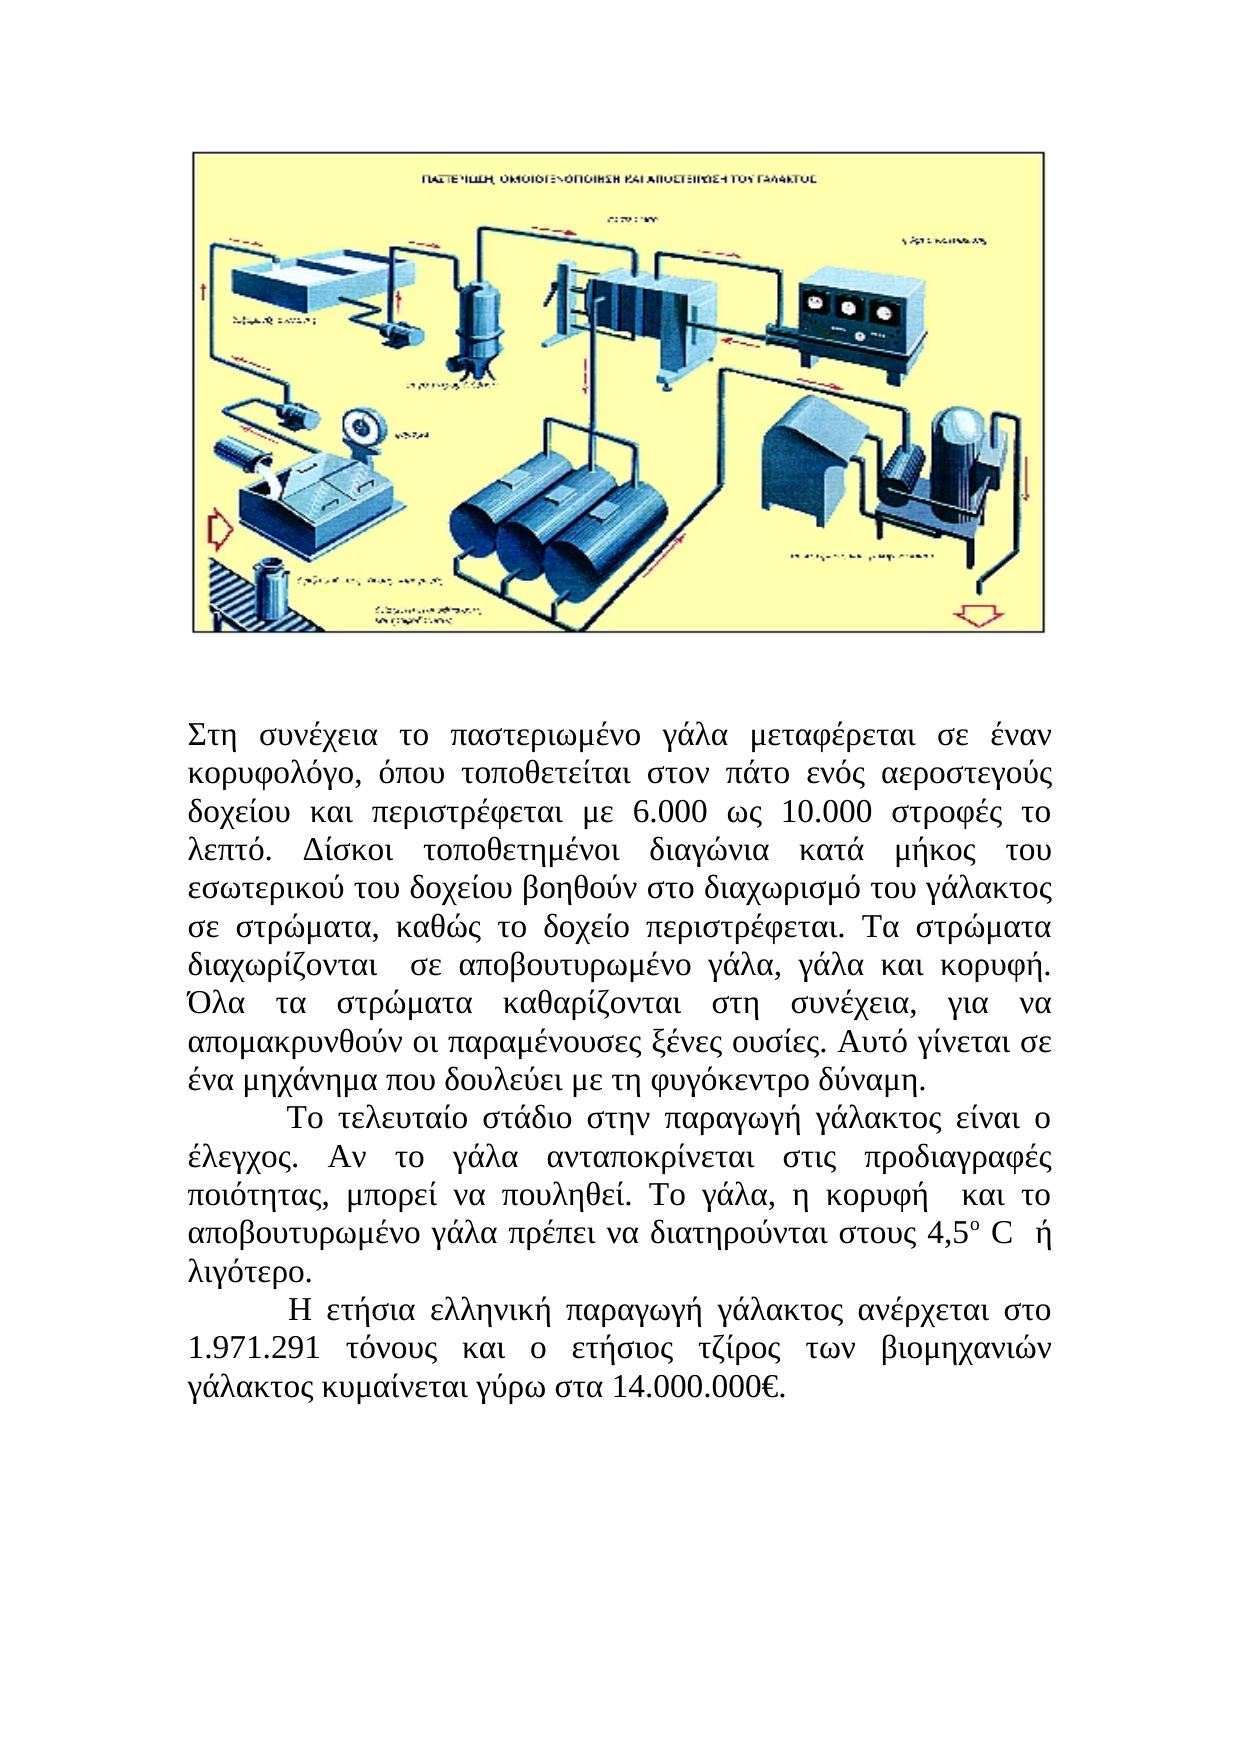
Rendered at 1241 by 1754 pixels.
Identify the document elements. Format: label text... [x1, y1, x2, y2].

picture [187, 150, 1050, 638]
text Η ετήσια ελληνική παραγωγή γάλακτος ανέρχεται στο 1.971.291 τόνους και ο ετήσιος τζίρος των βιομηχανιών γάλακτος κυμαίνεται γύρω στα 14.000.000€. [187, 1289, 1053, 1404]
text Το τελευταίο στάδιο στην παραγωγή γάλακτος είναι ο έλεγχος. Αν το γάλα ανταποκρίνεται στις προδιαγραφές ποιότητας, μπορεί να πουληθεί. Το γάλα, η κορυφή και το αποβουτυρωμένο γάλα πρέπει να διατηρούνται στους 4,5ο C ή λιγότερο. [187, 1097, 1053, 1289]
text Στη συνέχεια το παστεριωμένο γάλα μεταφέρεται σε έναν κορυφολόγο, όπου τοποθετείται στον πάτο ενός αεροστεγούς δοχείου και περιστρέφεται με 6.000 ως 10.000 στροφές το λεπτό. Δίσκοι τοποθετημένοι διαγώνια κατά μήκος του εσωτερικού του δοχείου βοηθούν στο διαχωρισμό του γάλακτος σε στρώματα, καθώς το δοχείο περιστρέφεται. Τα στρώματα διαχωρίζονται σε αποβουτυρωμένο γάλα, γάλα και κορυφή. Όλα τα στρώματα καθαρίζονται στη συνέχεια, για να απομακρυνθούν οι παραμένουσες ξένες ουσίες. Αυτό γίνεται σε ένα μηχάνημα που δουλεύει με τη φυγόκεντρο δύναμη. [187, 714, 1053, 1097]
